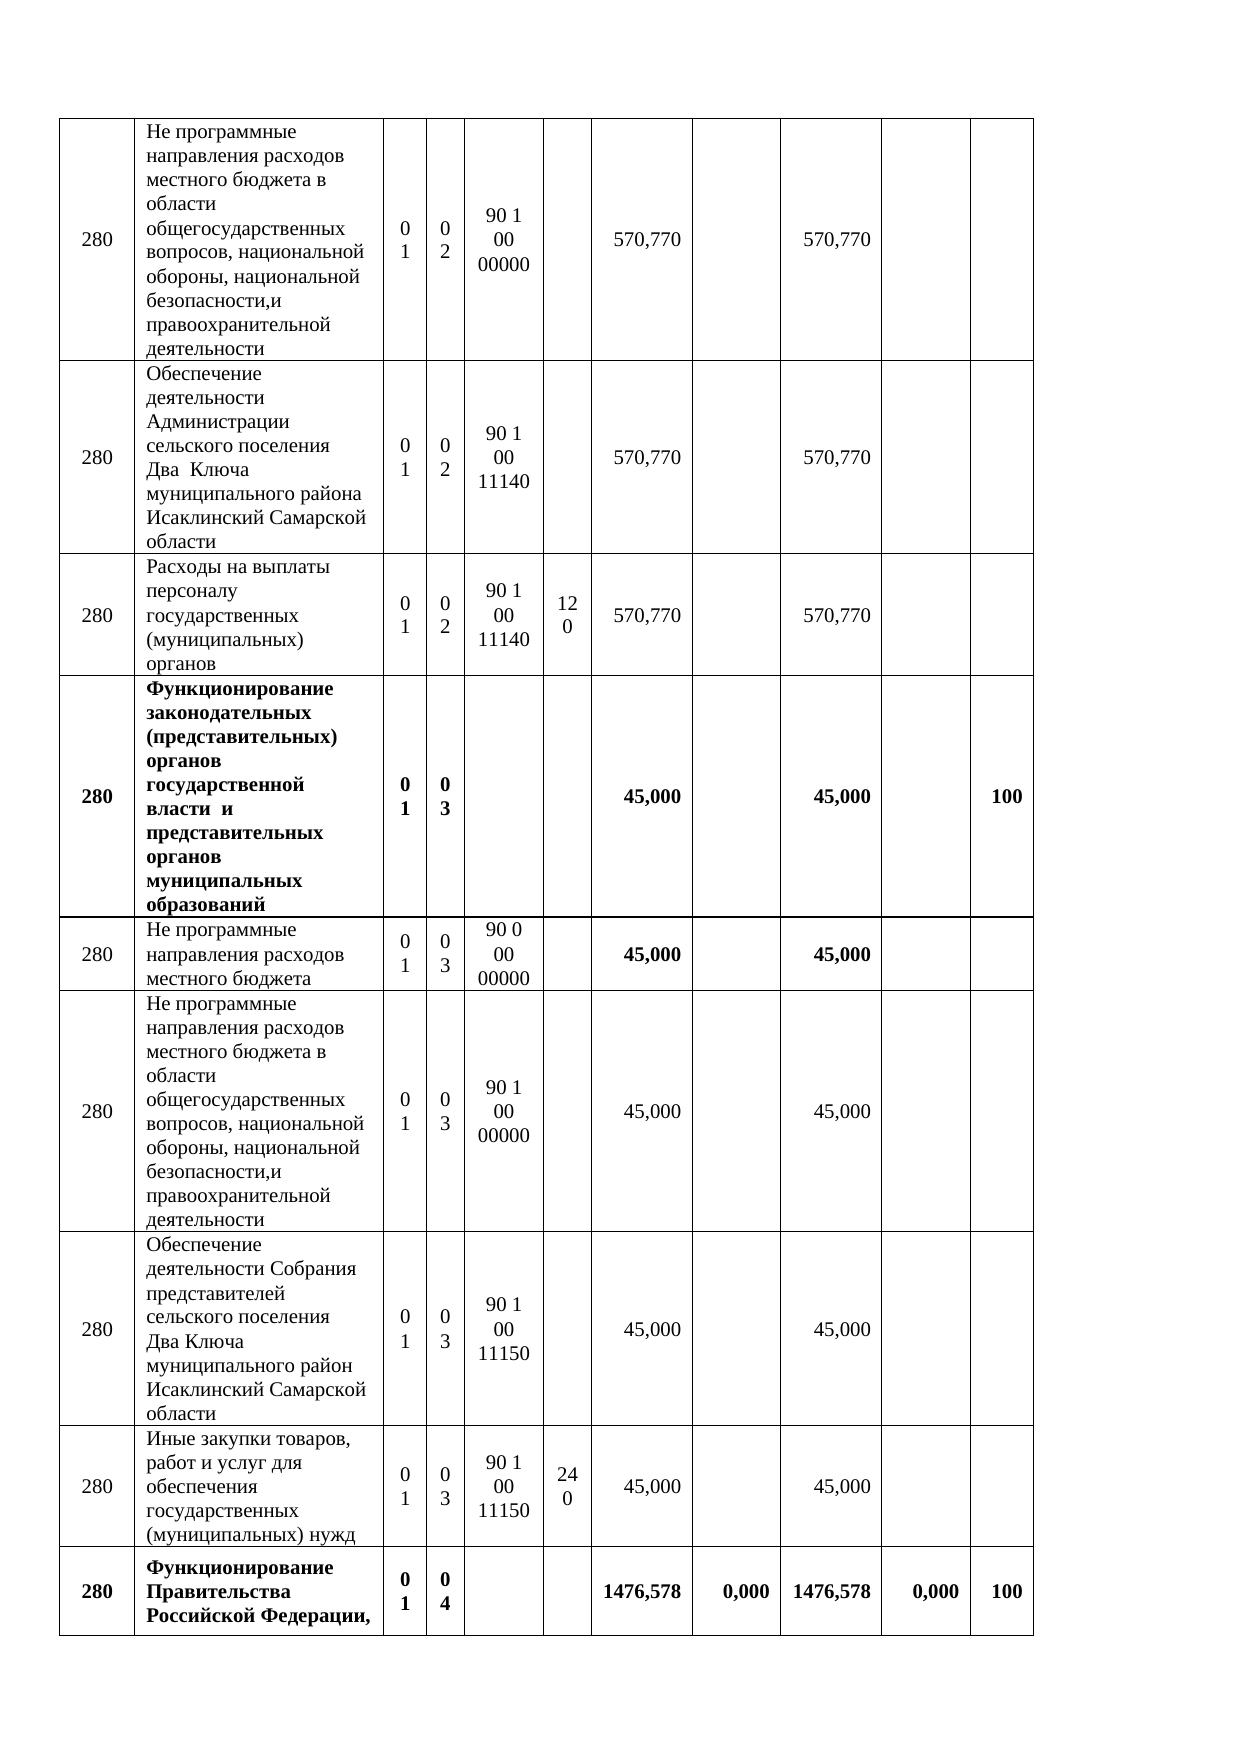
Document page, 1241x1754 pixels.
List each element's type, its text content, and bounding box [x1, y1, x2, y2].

table_cell [882, 361, 970, 553]
table_cell [693, 554, 780, 675]
table_cell [693, 1232, 780, 1425]
table_cell [544, 918, 591, 989]
table_cell [693, 119, 780, 360]
table_cell 1476,578 [592, 1547, 692, 1635]
table_cell [693, 361, 780, 553]
table_cell [882, 119, 970, 360]
table_cell 45,000 [592, 1232, 692, 1425]
table_cell [544, 119, 591, 360]
table_cell 280 [60, 1426, 134, 1546]
table_cell 280 [60, 676, 134, 916]
table_cell [693, 676, 780, 916]
table_cell [971, 1426, 1033, 1546]
table_cell 45,000 [781, 1232, 881, 1425]
table_cell [882, 676, 970, 916]
table_cell [971, 554, 1033, 675]
table_cell 45,000 [781, 1426, 881, 1546]
table_cell 01 [384, 1426, 426, 1546]
table_cell 100 [971, 676, 1033, 916]
table_cell [544, 1547, 591, 1635]
table_cell [882, 1232, 970, 1425]
table_cell [465, 676, 543, 916]
table_cell Обеспечение деятельности Собрания представителей сельского поселения Два Ключа муниципального район Исаклинский Самарской области [135, 1232, 383, 1425]
table_cell 1476,578 [781, 1547, 881, 1635]
table_cell 570,770 [592, 554, 692, 675]
table_cell 90 1 00 11140 [465, 361, 543, 553]
table_cell 01 [384, 676, 426, 916]
table_cell [693, 1426, 780, 1546]
table_cell [544, 361, 591, 553]
table_cell 90 1 00 00000 [465, 991, 543, 1231]
table_cell 280 [60, 991, 134, 1231]
table_cell 03 [427, 991, 464, 1231]
table_cell 280 [60, 918, 134, 989]
table_cell 90 1 00 11140 [465, 554, 543, 675]
table_cell [882, 991, 970, 1231]
table_cell 04 [427, 1547, 464, 1635]
table_cell Не программные направления расходов местного бюджета [135, 918, 383, 989]
table_cell 03 [427, 1232, 464, 1425]
table_cell 45,000 [592, 991, 692, 1231]
table_cell [971, 991, 1033, 1231]
table_cell [971, 918, 1033, 989]
table_cell 03 [427, 676, 464, 916]
table_cell 280 [60, 1547, 134, 1635]
table_cell 90 1 00 11150 [465, 1232, 543, 1425]
table_cell [971, 1232, 1033, 1425]
table_cell [544, 991, 591, 1231]
table_cell [693, 918, 780, 989]
table_cell 03 [427, 1426, 464, 1546]
table_cell 02 [427, 361, 464, 553]
table_cell 03 [427, 918, 464, 989]
table_cell [971, 119, 1033, 360]
table_cell [882, 1426, 970, 1546]
table_cell 45,000 [592, 1426, 692, 1546]
table_cell 570,770 [781, 361, 881, 553]
table_cell 240 [544, 1426, 591, 1546]
table_cell [693, 991, 780, 1231]
table_cell 01 [384, 918, 426, 989]
table_cell 02 [427, 119, 464, 360]
table_cell 01 [384, 119, 426, 360]
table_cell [135, 1547, 383, 1635]
table_cell 0,000 [882, 1547, 970, 1635]
table_cell 45,000 [592, 918, 692, 989]
table_cell 90 1 00 00000 [465, 119, 543, 360]
table_cell 01 [384, 991, 426, 1231]
table_cell 01 [384, 554, 426, 675]
table_cell 90 0 00 00000 [465, 918, 543, 989]
table_cell 280 [60, 119, 134, 360]
table_cell 570,770 [781, 119, 881, 360]
table_cell 45,000 [781, 676, 881, 916]
table_cell 01 [384, 361, 426, 553]
table_cell 570,770 [592, 361, 692, 553]
table_cell 02 [427, 554, 464, 675]
table_cell 280 [60, 554, 134, 675]
table_cell [544, 1232, 591, 1425]
table_cell Расходы на выплаты персоналу государственных (муниципальных) органов [135, 554, 383, 675]
table_cell Иные закупки товаров, работ и услуг для обеспечения государственных (муниципальных) нужд [135, 1426, 383, 1546]
table_cell [882, 918, 970, 989]
table_cell [971, 361, 1033, 553]
table_cell [544, 676, 591, 916]
table_cell 100 [971, 1547, 1033, 1635]
table_cell 0,000 [693, 1547, 780, 1635]
table_cell 280 [60, 361, 134, 553]
table_cell 01 [384, 1547, 426, 1635]
table_cell [465, 1547, 543, 1635]
table_cell 01 [384, 1232, 426, 1425]
table_cell 280 [60, 1232, 134, 1425]
table_cell 45,000 [781, 991, 881, 1231]
table_cell Функционирование законодательных (представительных) органов государственной власти и представительных органов муниципальных образований [135, 676, 383, 916]
table_cell 90 1 00 11150 [465, 1426, 543, 1546]
table_cell 570,770 [592, 119, 692, 360]
table_cell 120 [544, 554, 591, 675]
table_cell 45,000 [781, 918, 881, 989]
table_cell 570,770 [781, 554, 881, 675]
table_cell 45,000 [592, 676, 692, 916]
table_cell [882, 554, 970, 675]
table_cell Обеспечение деятельности Администрации сельского поселения Два Ключа муниципального района Исаклинский Самарской области [135, 361, 383, 553]
